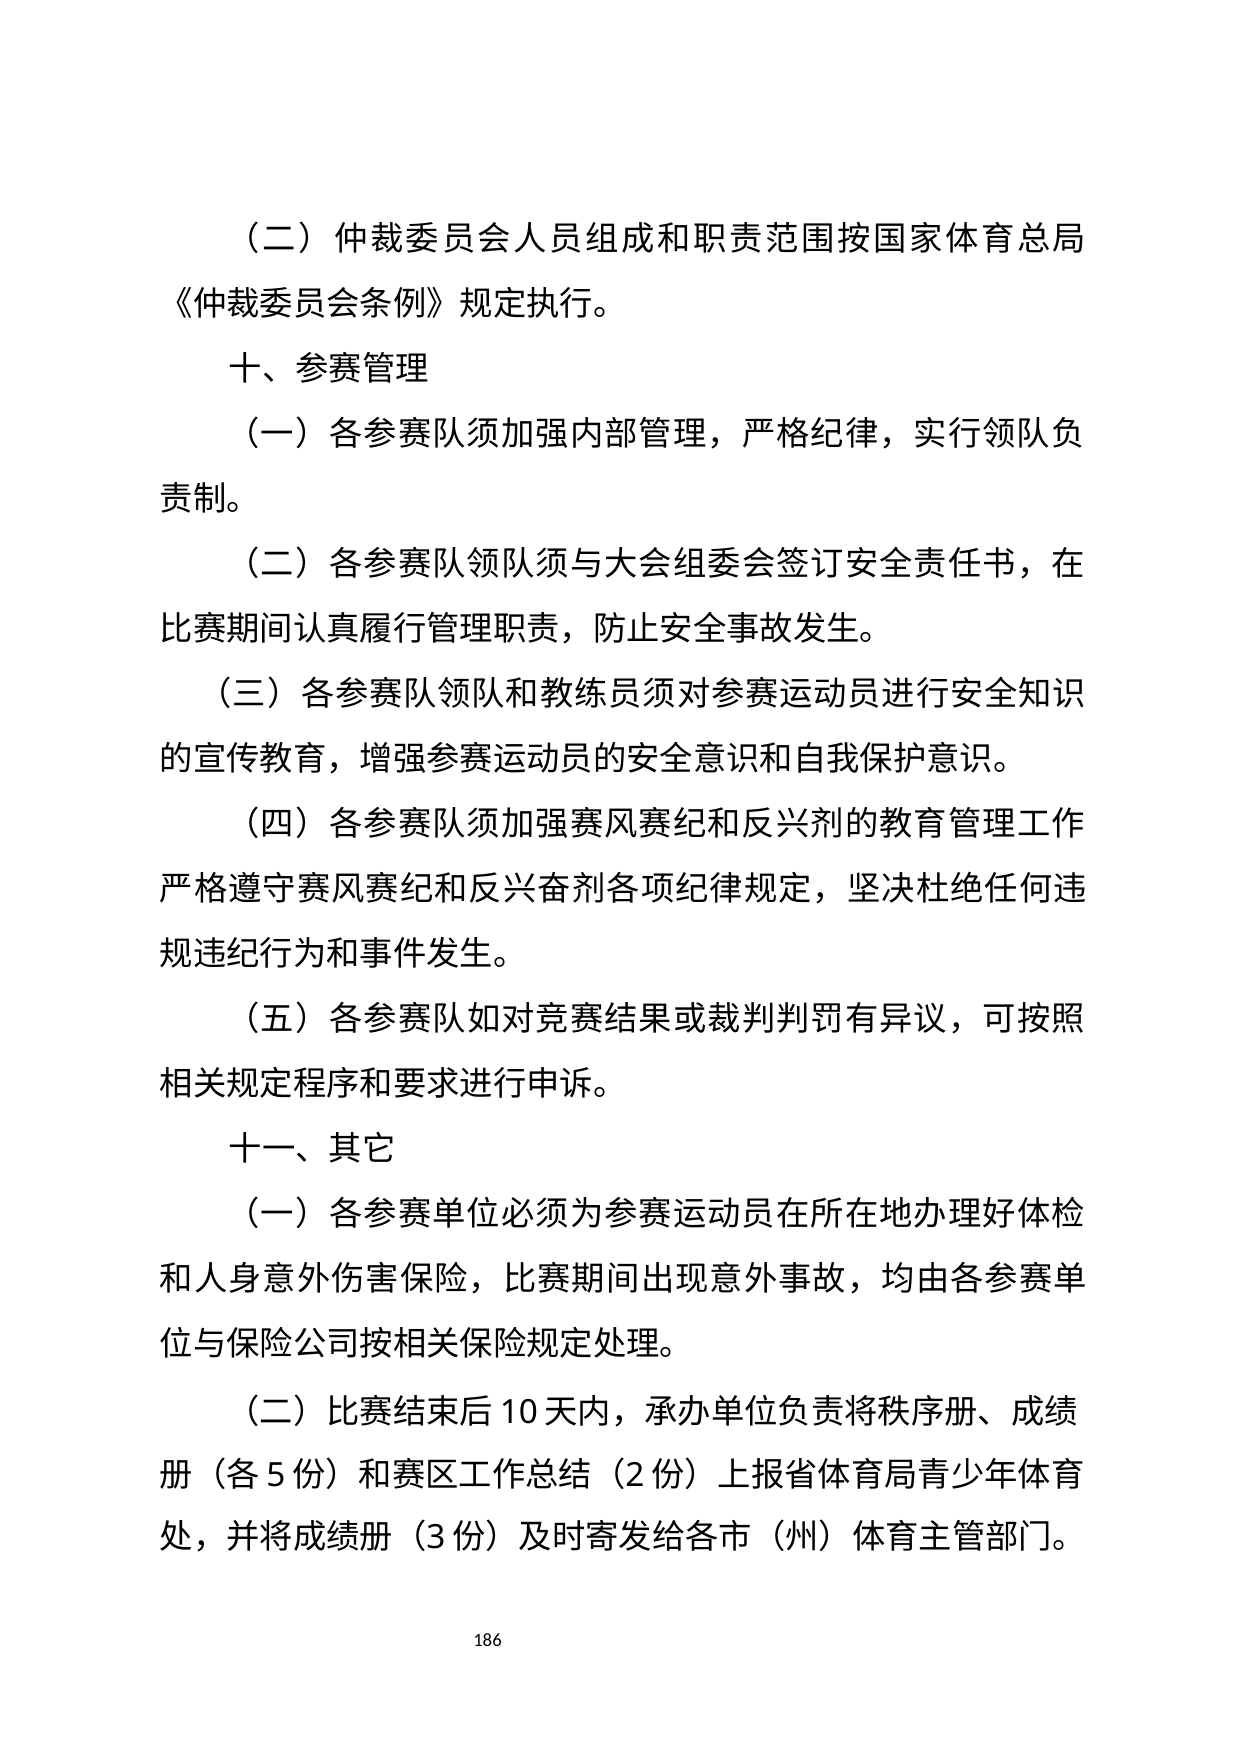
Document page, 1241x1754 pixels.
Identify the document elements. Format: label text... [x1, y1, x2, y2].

text （二）仲裁委员会人员组成和职责范围按国家体育总局《仲裁委员会条例》规定执行。 [159, 204, 1087, 334]
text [159, 1374, 1087, 1561]
text （一）各参赛单位必须为参赛运动员在所在地办理好体检和人身意外伤害保险，比赛期间出现意外事故，均由各参赛单位与保险公司按相关保险规定处理。 [159, 1179, 1087, 1374]
text （四）各参赛队须加强赛风赛纪和反兴剂的教育管理工作，严格遵守赛风赛纪和反兴奋剂各项纪律规定，坚决杜绝任何违规违纪行为和事件发生。 [159, 789, 1087, 984]
text （二）各参赛队领队须与大会组委会签订安全责任书，在比赛期间认真履行管理职责，防止安全事故发生。 （三）各参赛队领队和教练员须对参赛运动员进行安全知识的宣传教育，增强参赛运动员的安全意识和自我保护意识。 [159, 529, 1087, 789]
text （五）各参赛队如对竞赛结果或裁判判罚有异议，可按照相关规定程序和要求进行申诉。 [159, 984, 1087, 1114]
text 十一、其它 [159, 1114, 1087, 1179]
text （一）各参赛队须加强内部管理，严格纪律，实行领队负责制。 [159, 399, 1087, 529]
text 十、参赛管理 [159, 334, 1087, 399]
